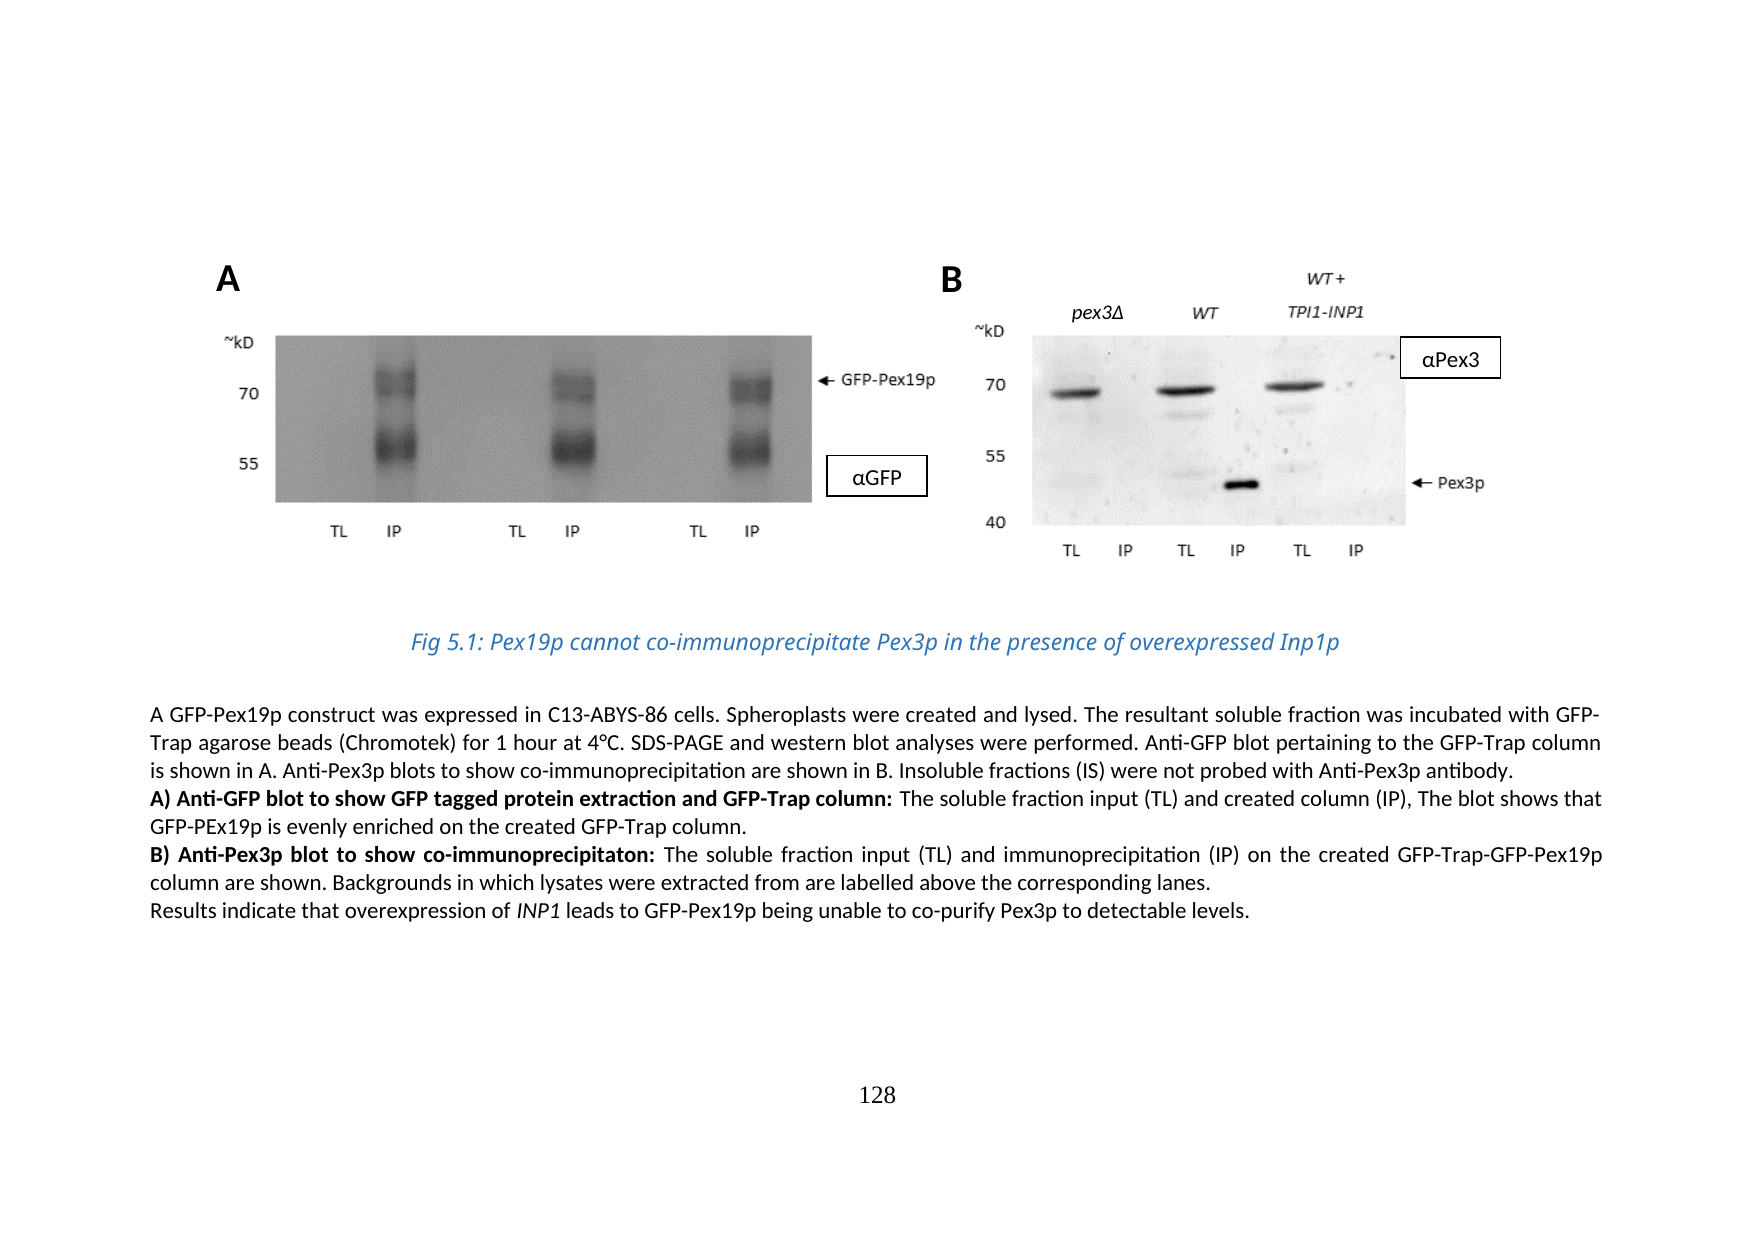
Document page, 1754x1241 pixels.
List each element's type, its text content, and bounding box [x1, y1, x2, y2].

text A) Anti-GFP blot to show GFP tagged protein extraction and GFP-Trap column: The soluble fraction input (TL) and created column (IP), The blot shows that GFP-PEx19p is evenly enriched on the created GFP-Trap column. [150, 784, 1604, 840]
text B) Anti-Pex3p blot to show co-immunoprecipitaton: The soluble fraction input (TL) and immunoprecipitation (IP) on the created GFP-Trap-GFP-Pex19p column are shown. Backgrounds in which lysates were extracted from are labelled above the corresponding lanes. [150, 840, 1604, 896]
picture [208, 188, 1515, 607]
text A GFP-Pex19p construct was expressed in C13-ABYS-86 cells. Spheroplasts were created and lysed. The resultant soluble fraction was incubated with GFP-Trap agarose beads (Chromotek) for 1 hour at 4°C. SDS-PAGE and western blot analyses were performed. Anti-GFP blot pertaining to the GFP-Trap column is shown in A. Anti-Pex3p blots to show co-immunoprecipitation are shown in B. Insoluble fractions (IS) were not probed with Anti-Pex3p antibody. [150, 700, 1604, 784]
text Results indicate that overexpression of INP1 leads to GFP-Pex19p being unable to co-purify Pex3p to detectable levels. [150, 896, 1604, 924]
